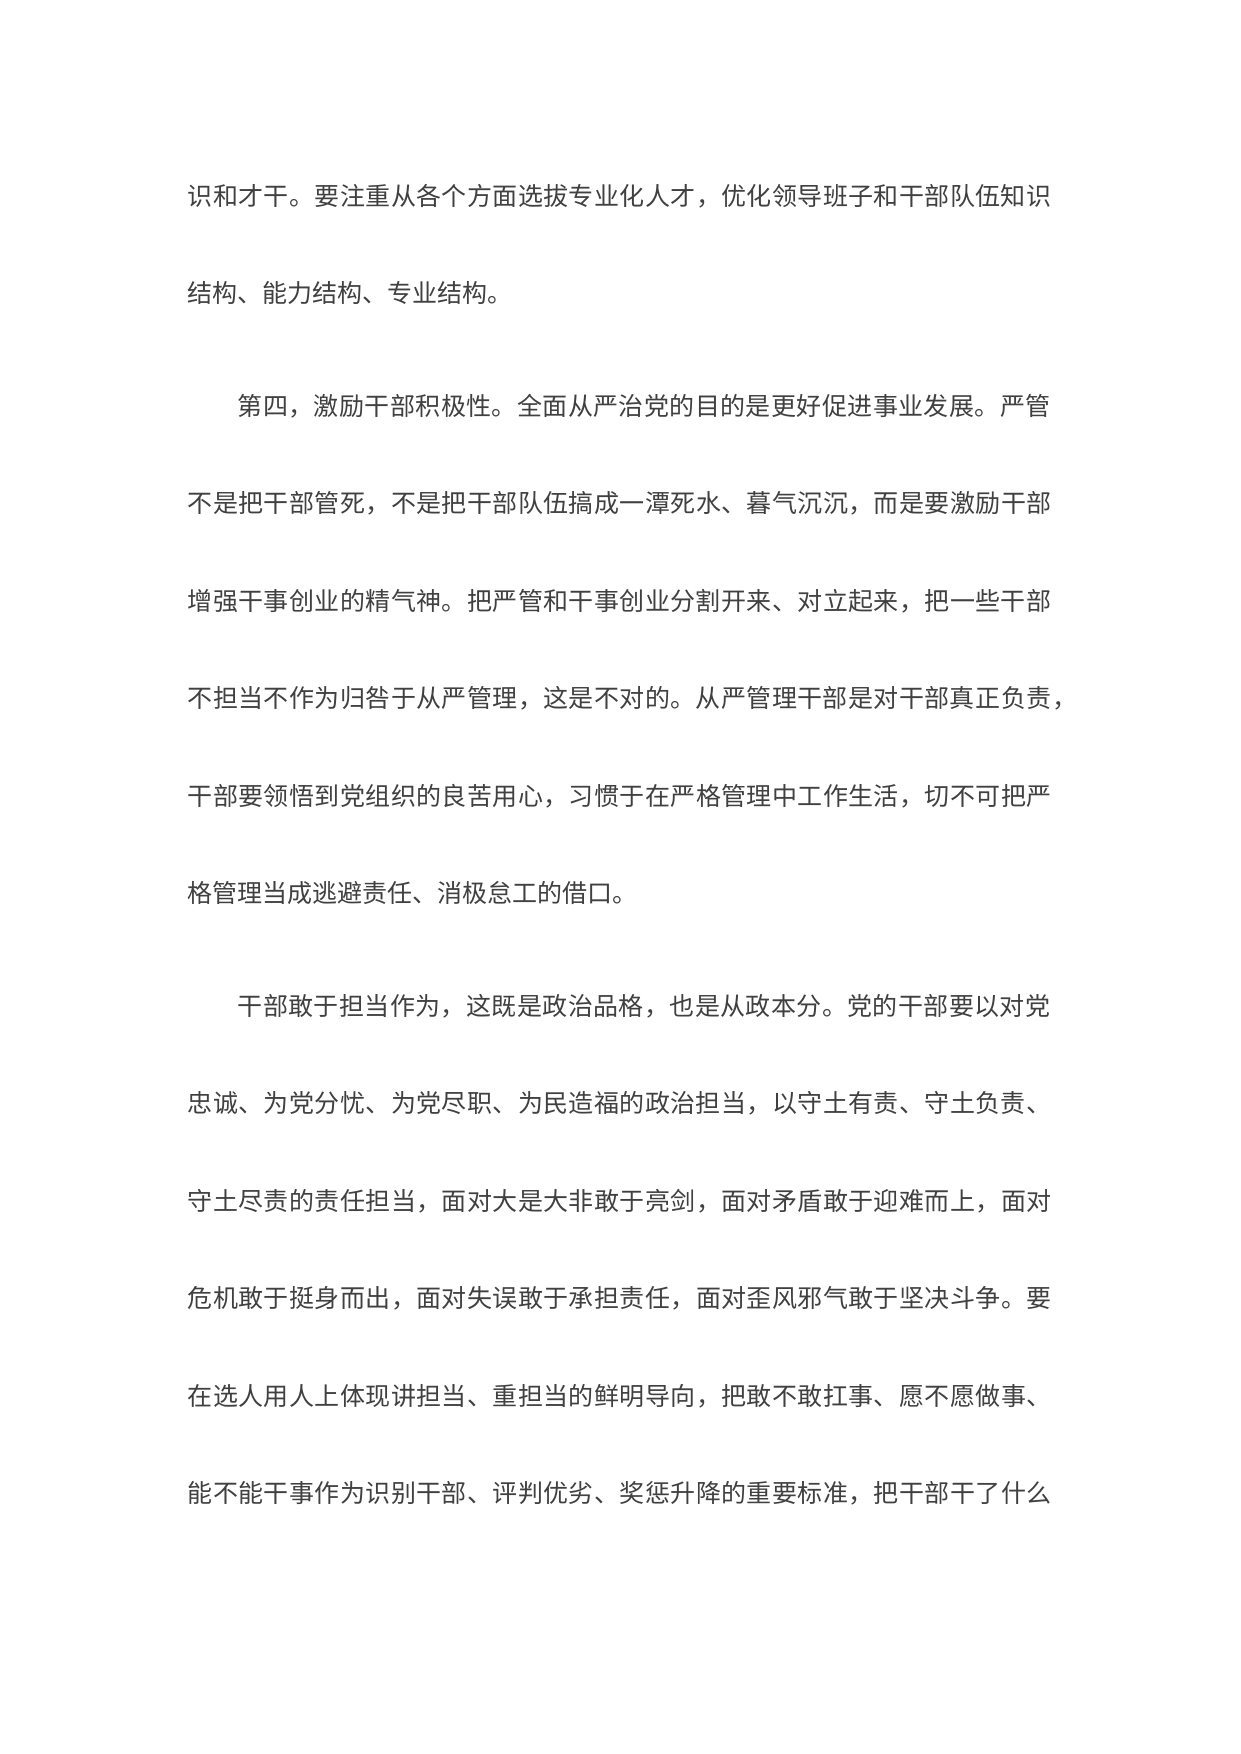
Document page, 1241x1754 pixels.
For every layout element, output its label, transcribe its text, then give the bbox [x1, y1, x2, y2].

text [187, 162, 1053, 324]
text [187, 972, 1053, 1524]
text 第四，激励干部积极性。全面从严治党的目的是更好促进事业发展。严管不是把干部管死，不是把干部队伍搞成一潭死水、暮气沉沉，而是要激励干部增强干事创业的精气神。把严管和干事创业分割开来、对立起来，把一些干部不担当不作为归咎于从严管理，这是不对的。从严管理干部是对干部真正负责，干部要领悟到党组织的良苦用心，习惯于在严格管理中工作生活，切不可把严格管理当成逃避责任、消极怠工的借口。 [187, 372, 1053, 924]
